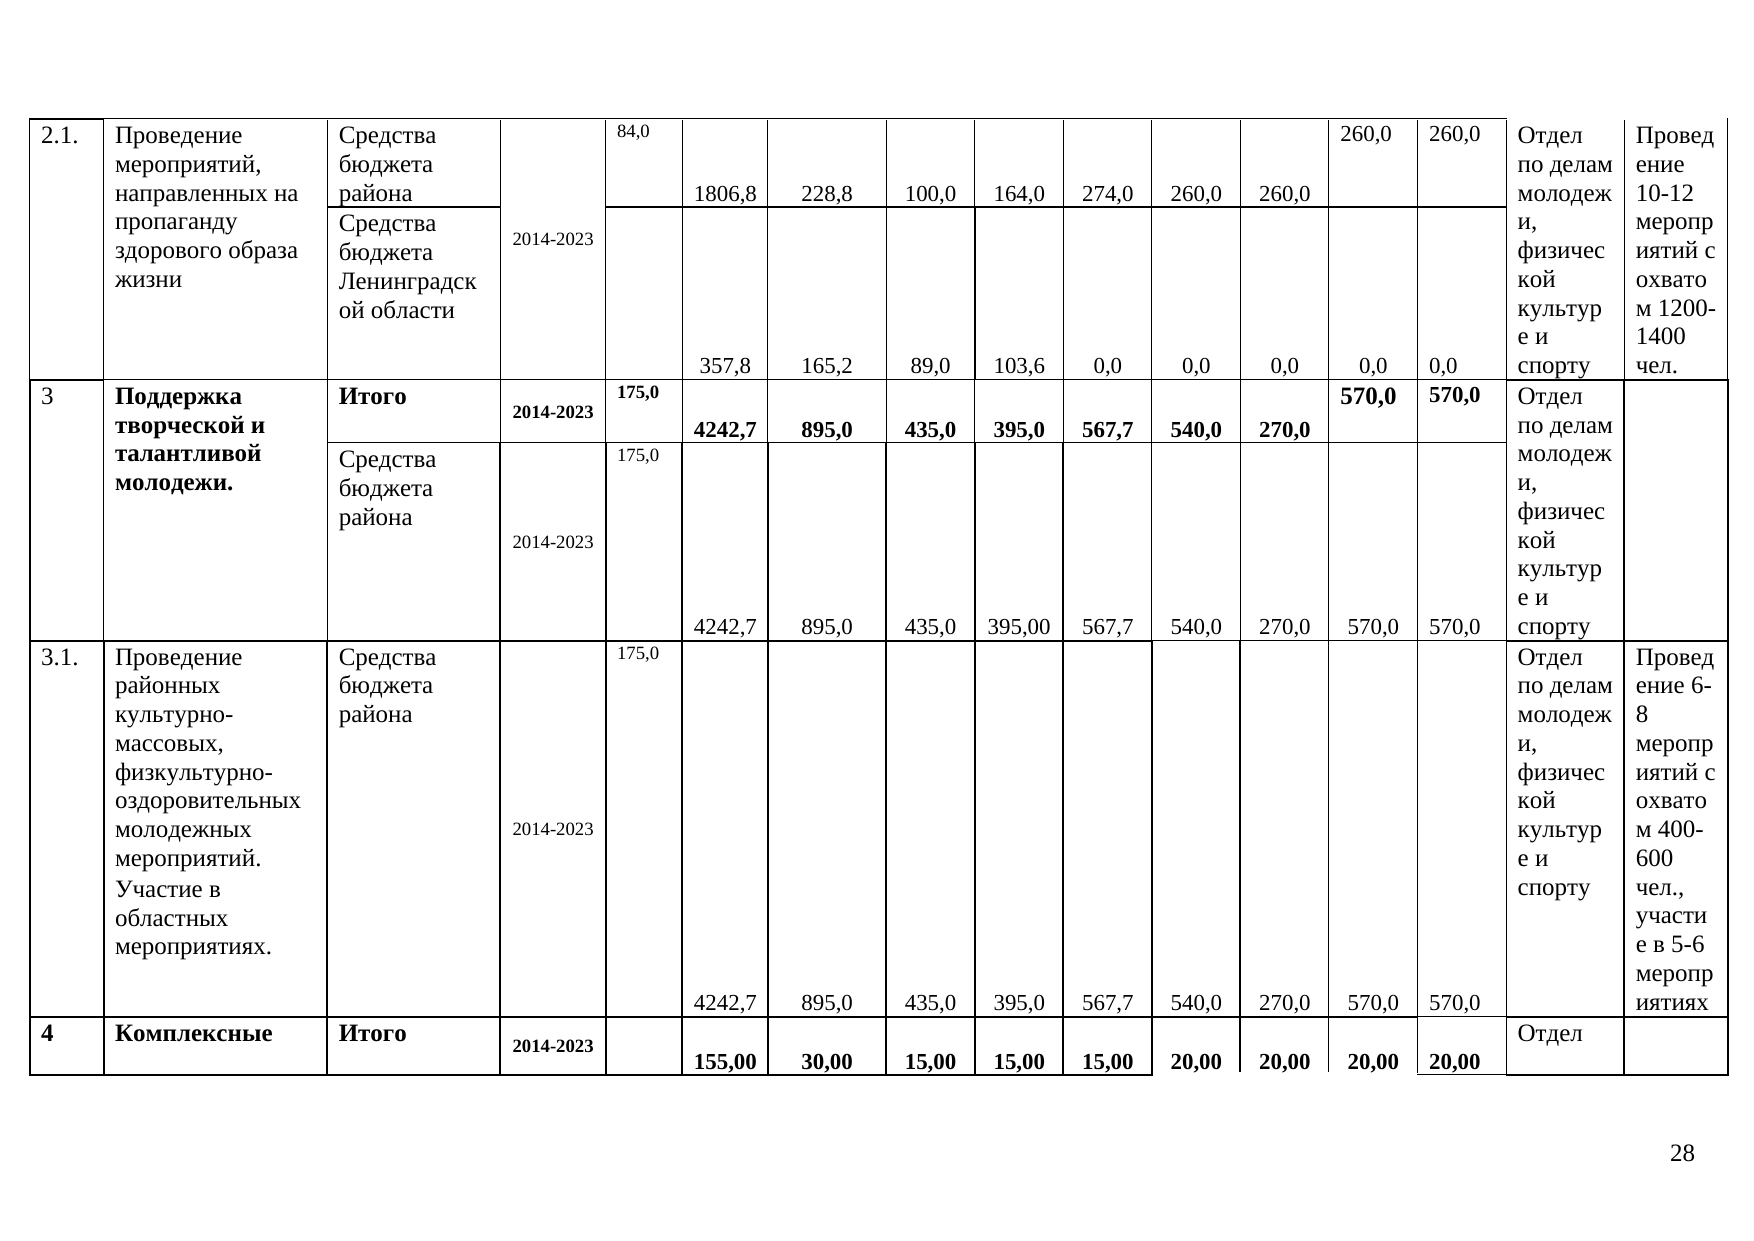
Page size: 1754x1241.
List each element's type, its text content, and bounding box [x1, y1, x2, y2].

table_cell Средства бюджета Ленинградской области [328, 208, 500, 379]
table_cell 0,0 [1152, 208, 1240, 379]
table_cell [1625, 1018, 1727, 1074]
table_cell 570,0 [1329, 641, 1417, 1016]
table_cell 260,0 [1152, 119, 1240, 206]
table_cell 2.1. [30, 120, 103, 379]
table_cell 567,7 [1064, 380, 1151, 442]
table_cell 15,00 [887, 1018, 974, 1074]
table_cell 103,6 [976, 208, 1063, 379]
table_cell Проведение районных культурно-массовых, физкультурно-оздоровительных молодежных мероприятий. [105, 642, 326, 872]
table_cell 570,0 [1418, 641, 1506, 1016]
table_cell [1507, 1018, 1623, 1074]
table_cell 0,0 [1241, 208, 1328, 379]
table_cell 540,0 [1152, 443, 1240, 640]
table_cell 2014-2023 [501, 380, 605, 442]
table_cell Проведение мероприятий, направленных на пропаганду здорового образа жизни [104, 119, 327, 379]
table_cell 175,0 [607, 443, 681, 640]
table_cell 15,00 [1064, 1018, 1151, 1074]
table_cell 100,0 [886, 119, 975, 206]
table_cell 270,0 [1241, 641, 1328, 1016]
table_cell Отдел по делам молодежи, физической культуре и спорту [1507, 642, 1623, 1016]
table_cell 270,0 [1241, 443, 1328, 640]
table_cell 567,7 [1064, 642, 1151, 1016]
table_cell [1625, 381, 1727, 640]
table_cell 0,0 [1064, 208, 1151, 379]
table_cell Проведение 6-8 мероприятий с охватом 400-600 чел., участие в 5-6 мероприятиях [1625, 642, 1727, 1016]
table_cell Средства бюджета района [327, 119, 500, 206]
table_cell 435,0 [887, 443, 974, 640]
table_cell 4 [31, 1018, 103, 1074]
table_cell 175,0 [606, 380, 682, 442]
table_cell 567,7 [1064, 443, 1151, 640]
table_cell 895,0 [769, 642, 885, 1016]
table_cell 4242,7 [683, 380, 767, 442]
table_cell 20,00 [1418, 1017, 1506, 1074]
table_cell 570,0 [1329, 443, 1417, 640]
table_cell Итого [328, 1018, 499, 1074]
table_cell 260,0 [1240, 119, 1329, 206]
table_cell Итого [328, 380, 500, 442]
table_cell 15,00 [976, 1018, 1062, 1074]
table_cell 570,0 [1329, 380, 1417, 442]
table_cell Проведение 10-12 мероприятий с охватом 1200-1400 чел. [1624, 118, 1727, 379]
table_cell 395,0 [976, 642, 1062, 1016]
table_cell 540,0 [1152, 380, 1240, 442]
table_cell 20,00 [1240, 1018, 1329, 1074]
table_cell Средства бюджета района [328, 443, 499, 640]
table_cell 4242,7 [683, 443, 767, 640]
table_cell 30,00 [769, 1018, 885, 1074]
table_cell 895,0 [769, 443, 885, 640]
table_cell 20,00 [1153, 1018, 1240, 1074]
table_cell Поддержка творческой и талантливой молодежи. [104, 380, 327, 640]
table_cell 164,0 [975, 119, 1063, 206]
table_cell 435,0 [887, 380, 974, 442]
table_cell 895,0 [768, 380, 886, 442]
table_cell 260,0 [1418, 119, 1506, 206]
table_cell 89,0 [887, 208, 974, 379]
table_cell 1806,8 [682, 119, 768, 206]
table_cell 3 [31, 381, 103, 640]
table_cell 0,0 [1418, 208, 1506, 379]
table_cell 2014-2023 [500, 119, 606, 379]
table_cell Средства бюджета района [328, 642, 499, 1016]
table_cell 274,0 [1063, 119, 1152, 206]
table_cell 0,0 [1329, 208, 1417, 379]
table_cell 4242,7 [683, 642, 767, 1016]
table_cell 228,8 [768, 119, 886, 206]
table_cell 2014-2023 [501, 443, 605, 640]
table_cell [1506, 118, 1624, 379]
table_cell 260,0 [1329, 119, 1418, 206]
table_cell 155,00 [683, 1018, 767, 1074]
table_cell 20,00 [1329, 1018, 1418, 1074]
table_cell 570,0 [1418, 380, 1506, 442]
table_cell 84,0 [606, 119, 682, 206]
table_cell [607, 1018, 681, 1074]
table_cell 175,0 [607, 642, 681, 1016]
table_cell 395,00 [976, 443, 1062, 640]
table_cell 357,8 [683, 208, 767, 379]
table_cell 395,0 [975, 380, 1063, 442]
table_cell 270,0 [1241, 380, 1328, 442]
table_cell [105, 1018, 326, 1074]
table_cell 165,2 [768, 208, 886, 379]
table_cell Отдел по делам молодежи, физической культуре и спорту [1507, 381, 1623, 640]
table_cell 570,0 [1418, 443, 1506, 640]
table_cell 2014-2023 [501, 642, 605, 1016]
table_cell 435,0 [887, 642, 974, 1016]
table_cell 3.1. [31, 642, 103, 1016]
table_cell 2014-2023 [501, 1018, 605, 1074]
table_cell [606, 208, 682, 379]
table_cell Участие в областных мероприятиях. [105, 872, 326, 1016]
table_cell 540,0 [1153, 641, 1239, 1016]
